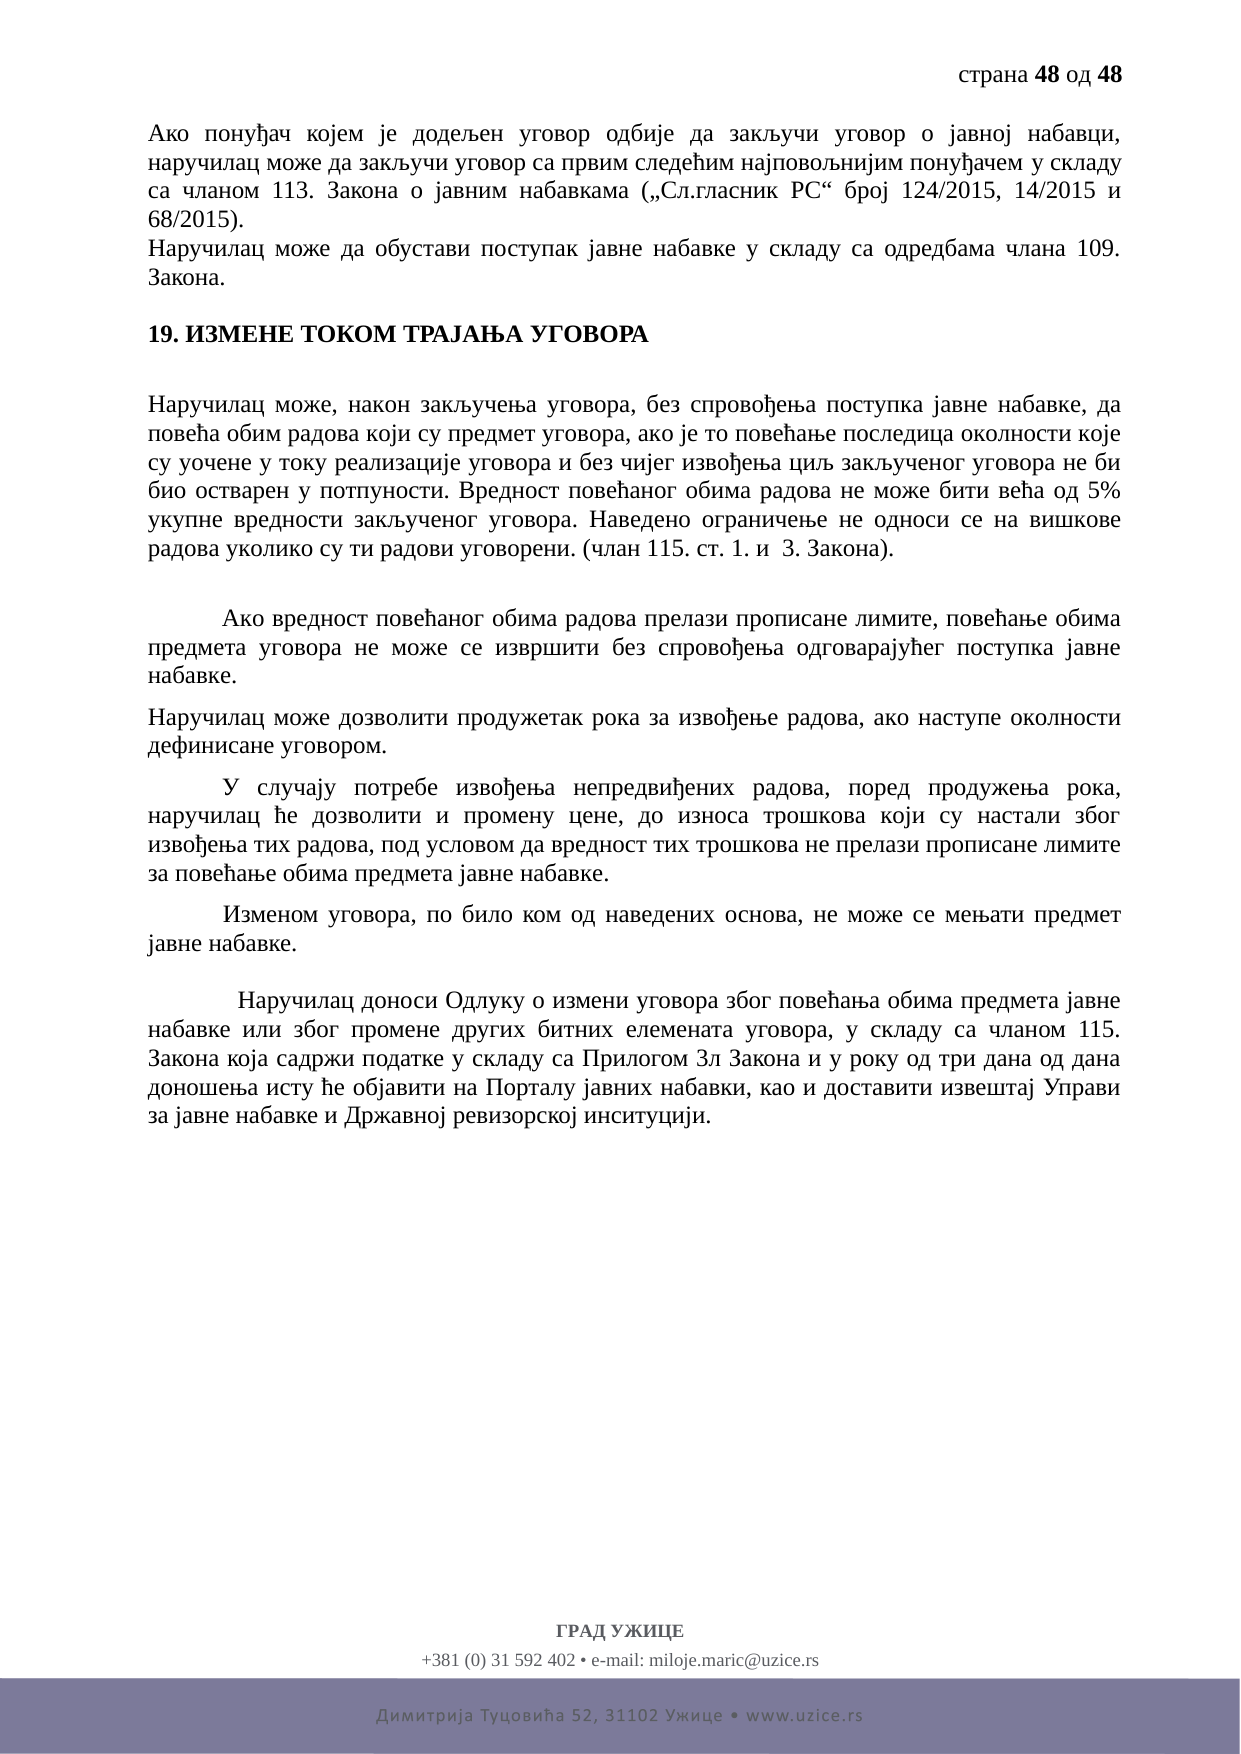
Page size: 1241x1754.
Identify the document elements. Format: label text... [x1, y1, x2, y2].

text Изменом уговора, по било ком од наведених основа, не може се мењати предмет јавне набавке. [148, 899, 1122, 957]
text 19. ИЗМЕНЕ ТОКОМ ТРАЈАЊА УГОВОРА [148, 319, 1122, 348]
text Ако вредност повећаног обима радова прелази прописане лимите, повећање обима предмета уговора не може се извршити без спровођења одговарајућег поступка јавне набавке. [148, 603, 1122, 689]
text Наручилац доноси Одлуку о измени уговора због повећања обима предмета јавне набавке или због промене других битних елемената уговора, у складу са чланом 115. Закона која садржи податке у складу са Прилогом 3л Закона и у року од три дана од дана доношења исту ће објавити на Порталу јавних набавки, као и доставити извештај Управи за јавне набавке и Државној ревизорској инситуцији. [148, 986, 1122, 1129]
text Наручилац може дозволити продужетак рока за извођење радова, ако наступе околности дефинисане уговором. [148, 702, 1122, 759]
text У случају потребе извођења непредвиђених радова, поред продужења рока, наручилац ће дозволити и промену цене, до износа трошкова који су настали због извођења тих радова, под условом да вредност тих трошкова не прелази прописане лимите за повећање обима предмета јавне набавке. [148, 772, 1122, 887]
text Наручилац може, након закључења уговора, без спровођења поступка јавне набавке, да повећа обим радова који су предмет уговора, ако је то повећање последица околности које су уочене у току реализације уговора и без чијег извођења циљ закљученог уговора не би био остварен у потпуности. Вредност повећаног обима радова не може бити већа од 5% укупне вредности закљученог уговора. Наведено ограничење не односи се на вишкове радова уколико су ти радови уговорени. (члан 115. ст. 1. и 3. Закона). [148, 389, 1122, 562]
text Ако понуђач којем је додељен уговор одбије да закључи уговор о јавној набавци, наручилац може да закључи уговор са првим следећим најповољнијим понуђачем у складу са чланом 113. Закона о јавним набавкама („Сл.гласник РС“ број 124/2015, 14/2015 и 68/2015). [148, 118, 1122, 233]
text Наручилац може да обустави поступак јавне набавке у складу са одредбама члана 109. Законa. [148, 233, 1122, 291]
picture [0, 1677, 1240, 1754]
